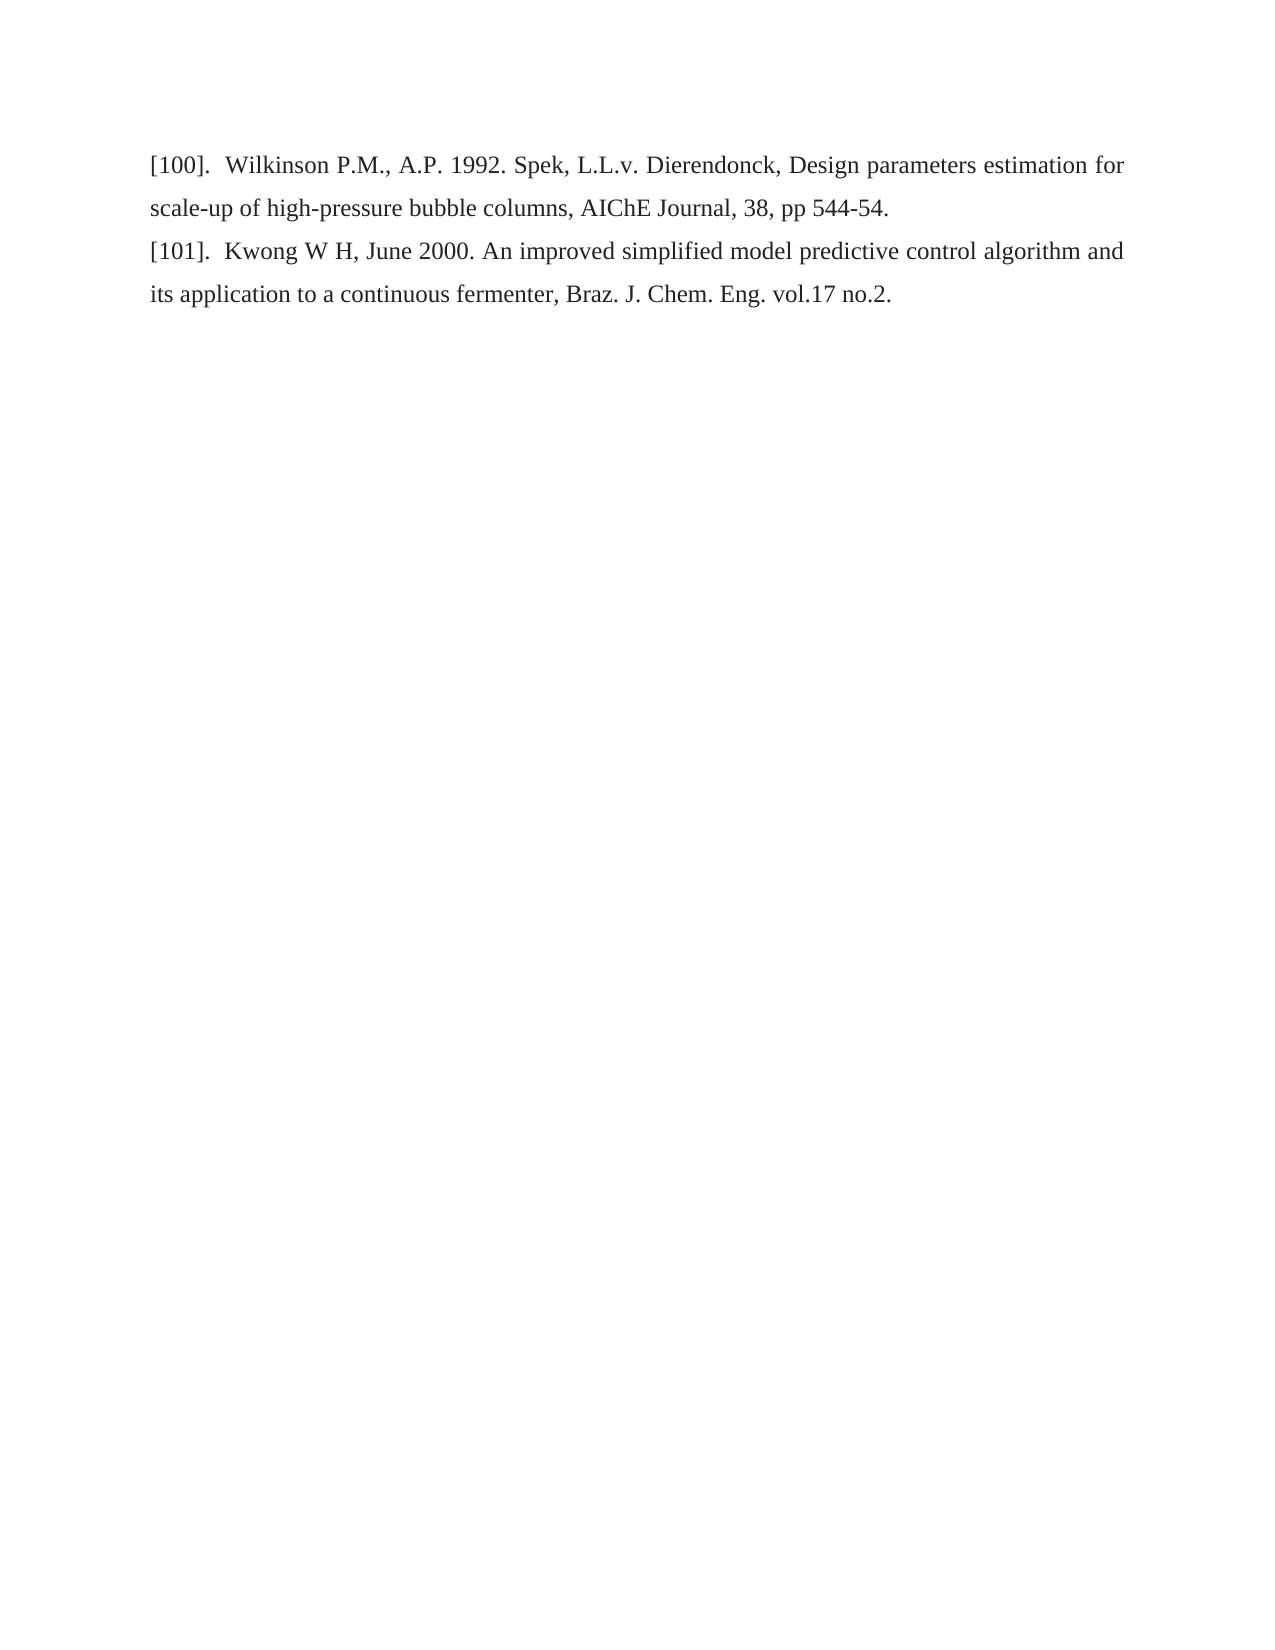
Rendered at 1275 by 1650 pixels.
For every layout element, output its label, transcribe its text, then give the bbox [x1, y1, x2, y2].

text [100]. Wilkinson P.M., A.P. 1992. Spek, L.L.v. Dierendonck, Design parameters estimation for scale-up of high-pressure bubble columns, AIChE Journal, 38, pp 544-54. [150, 179, 1125, 222]
text [101]. Kwong W H, June 2000. An improved simplified model predictive control algorithm and its application to a continuous fermenter, Braz. J. Chem. Eng. vol.17 no.2. [150, 236, 1125, 308]
